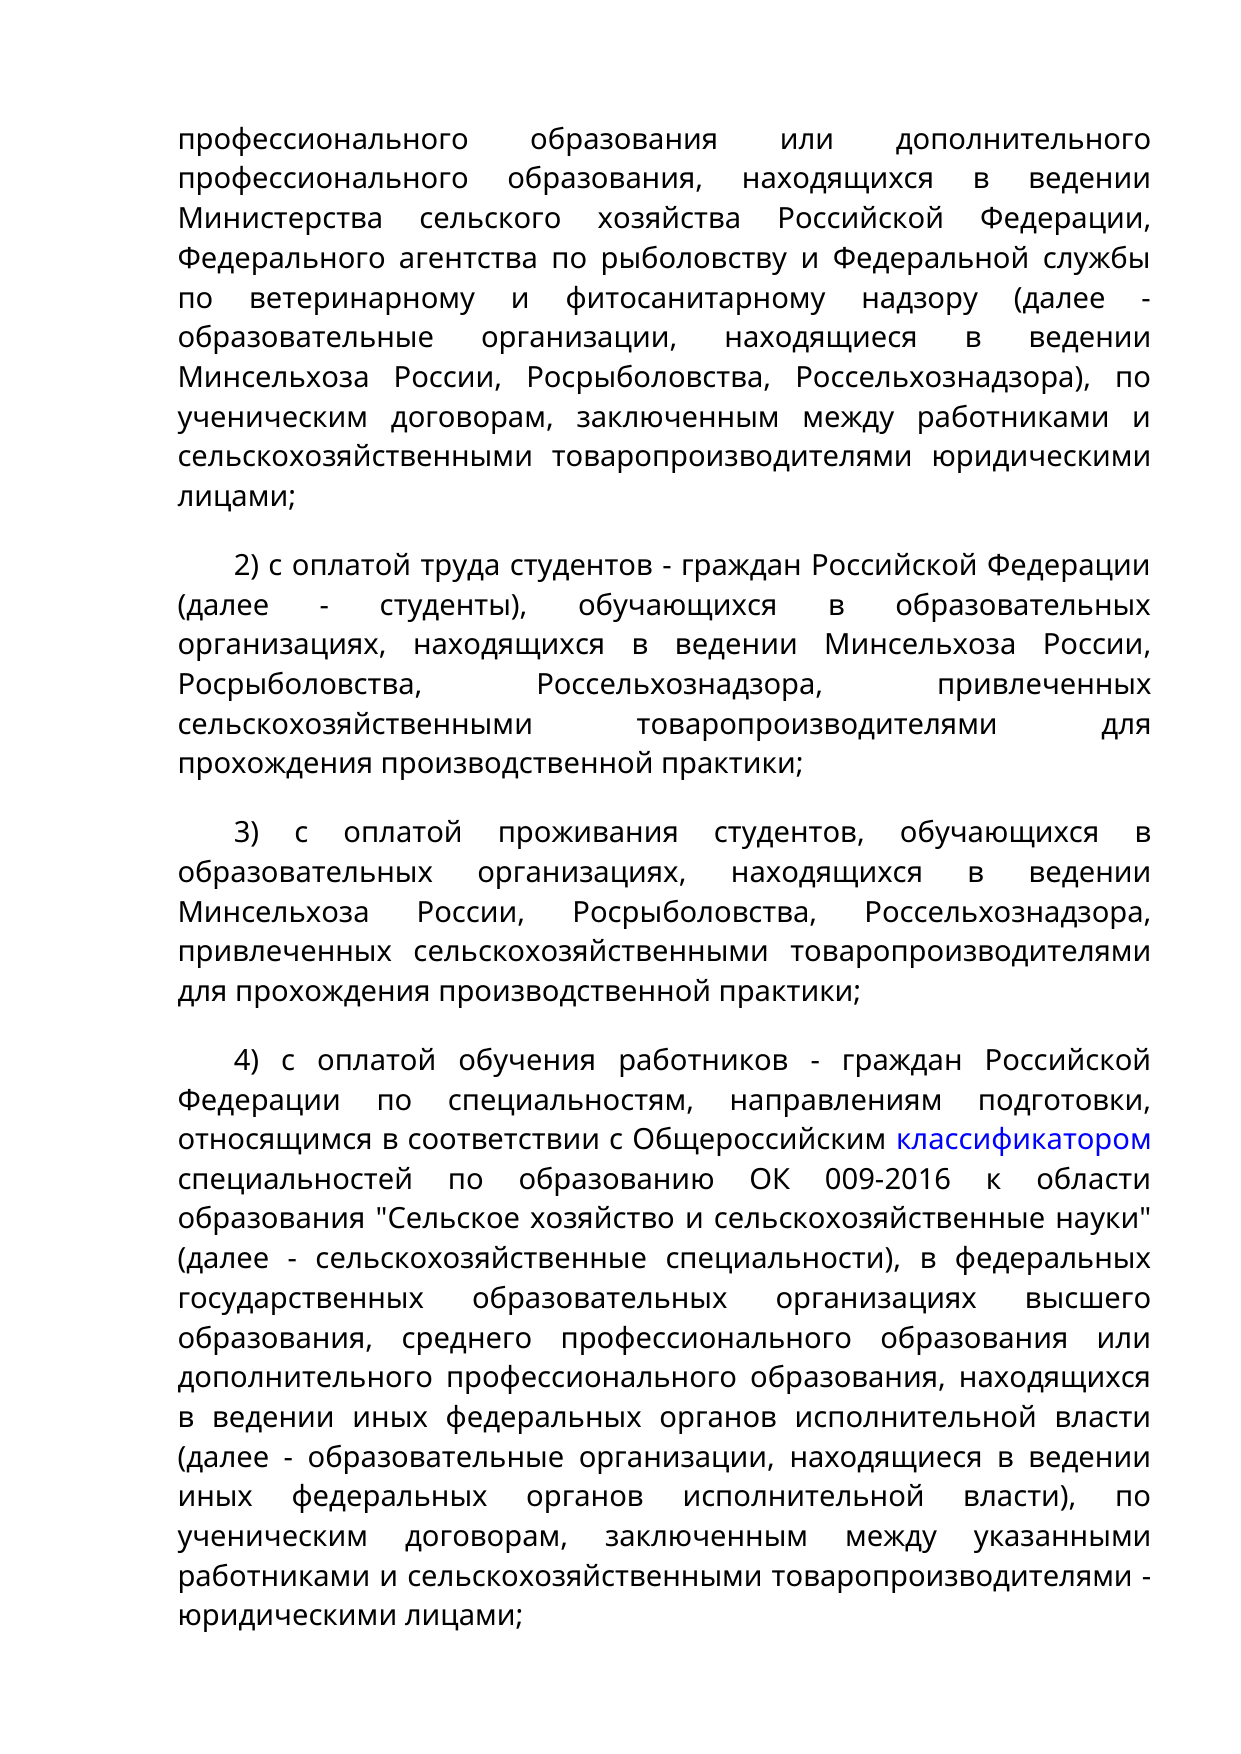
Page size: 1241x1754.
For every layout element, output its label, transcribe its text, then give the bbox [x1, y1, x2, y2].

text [177, 118, 1152, 515]
text 4) с оплатой обучения работников - граждан Российской Федерации по специальностям, направлениям подготовки, относящимся в соответствии с Общероссийским классификатором специальностей по образованию ОК 009-2016 к области образования "Сельское хозяйство и сельскохозяйственные науки" (далее - сельскохозяйственные специальности), в федеральных государственных образовательных организациях высшего образования, среднего профессионального образования или дополнительного профессионального образования, находящихся в ведении иных федеральных органов исполнительной власти (далее - образовательные организации, находящиеся в ведении иных федеральных органов исполнительной власти), по ученическим договорам, заключенным между указанными работниками и сельскохозяйственными товаропроизводителями - юридическими лицами; [177, 1039, 1152, 1634]
text 3) с оплатой проживания студентов, обучающихся в образовательных организациях, находящихся в ведении Минсельхоза России, Росрыболовства, Россельхознадзора, привлеченных сельскохозяйственными товаропроизводителями для прохождения производственной практики; [177, 811, 1152, 1010]
text 2) с оплатой труда студентов - граждан Российской Федерации (далее - студенты), обучающихся в образовательных организациях, находящихся в ведении Минсельхоза России, Росрыболовства, Россельхознадзора, привлеченных сельскохозяйственными товаропроизводителями для прохождения производственной практики; [177, 544, 1152, 782]
